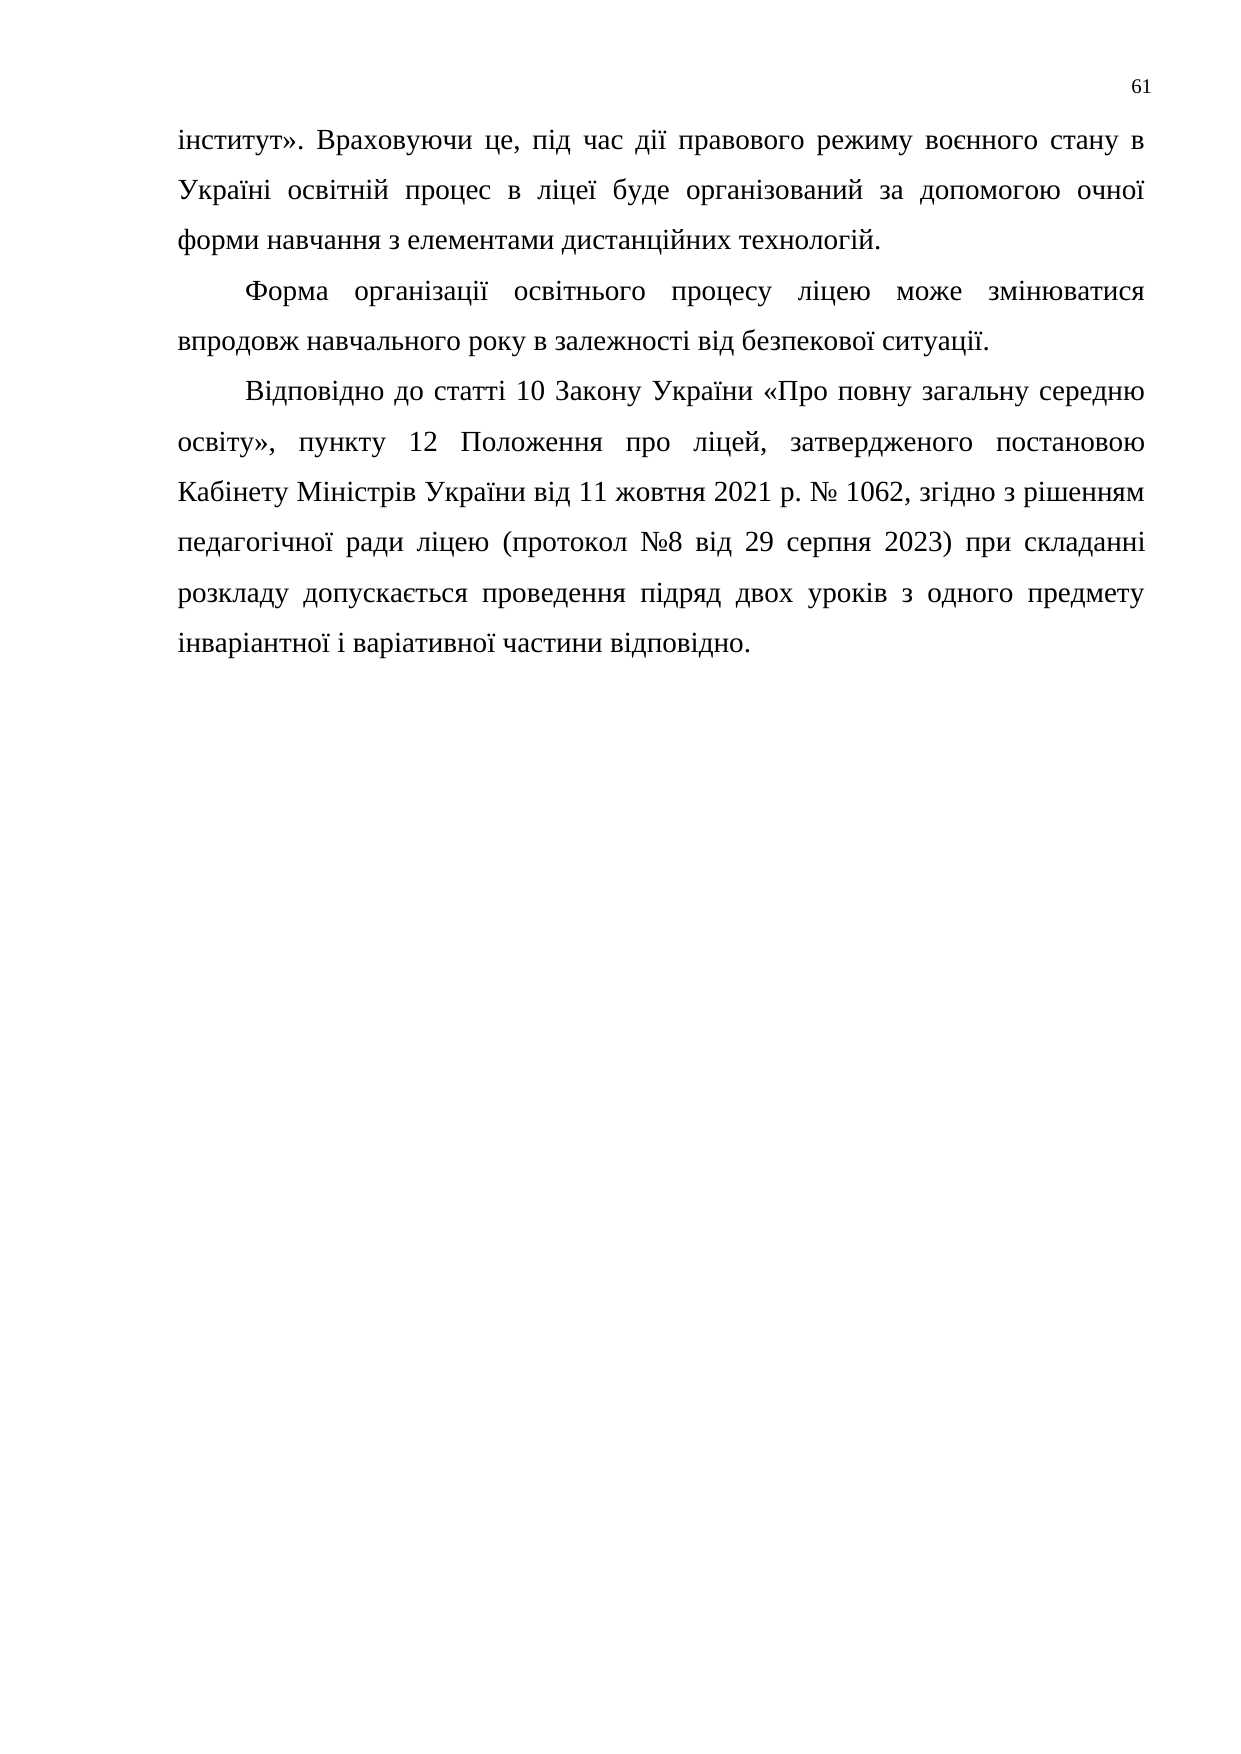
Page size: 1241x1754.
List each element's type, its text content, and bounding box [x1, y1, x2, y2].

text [177, 122, 1146, 256]
text Відповідно до статті 10 Закону України «Про повну загальну середню освіту», пункту 12 Положення про ліцей, затвердженого постановою Кабінету Міністрів України від 11 жовтня 2021 р. № 1062, згідно з рішенням педагогічної ради ліцею (протокол №8 від 29 серпня 2023) при складанні розкладу допускається проведення підряд двох уроків з одного предмету інваріантної і варіативної частини відповідно. [177, 373, 1146, 658]
text Форма організації освітнього процесу ліцею може змінюватися впродовж навчального року в залежності від безпекової ситуації. [177, 273, 1146, 357]
